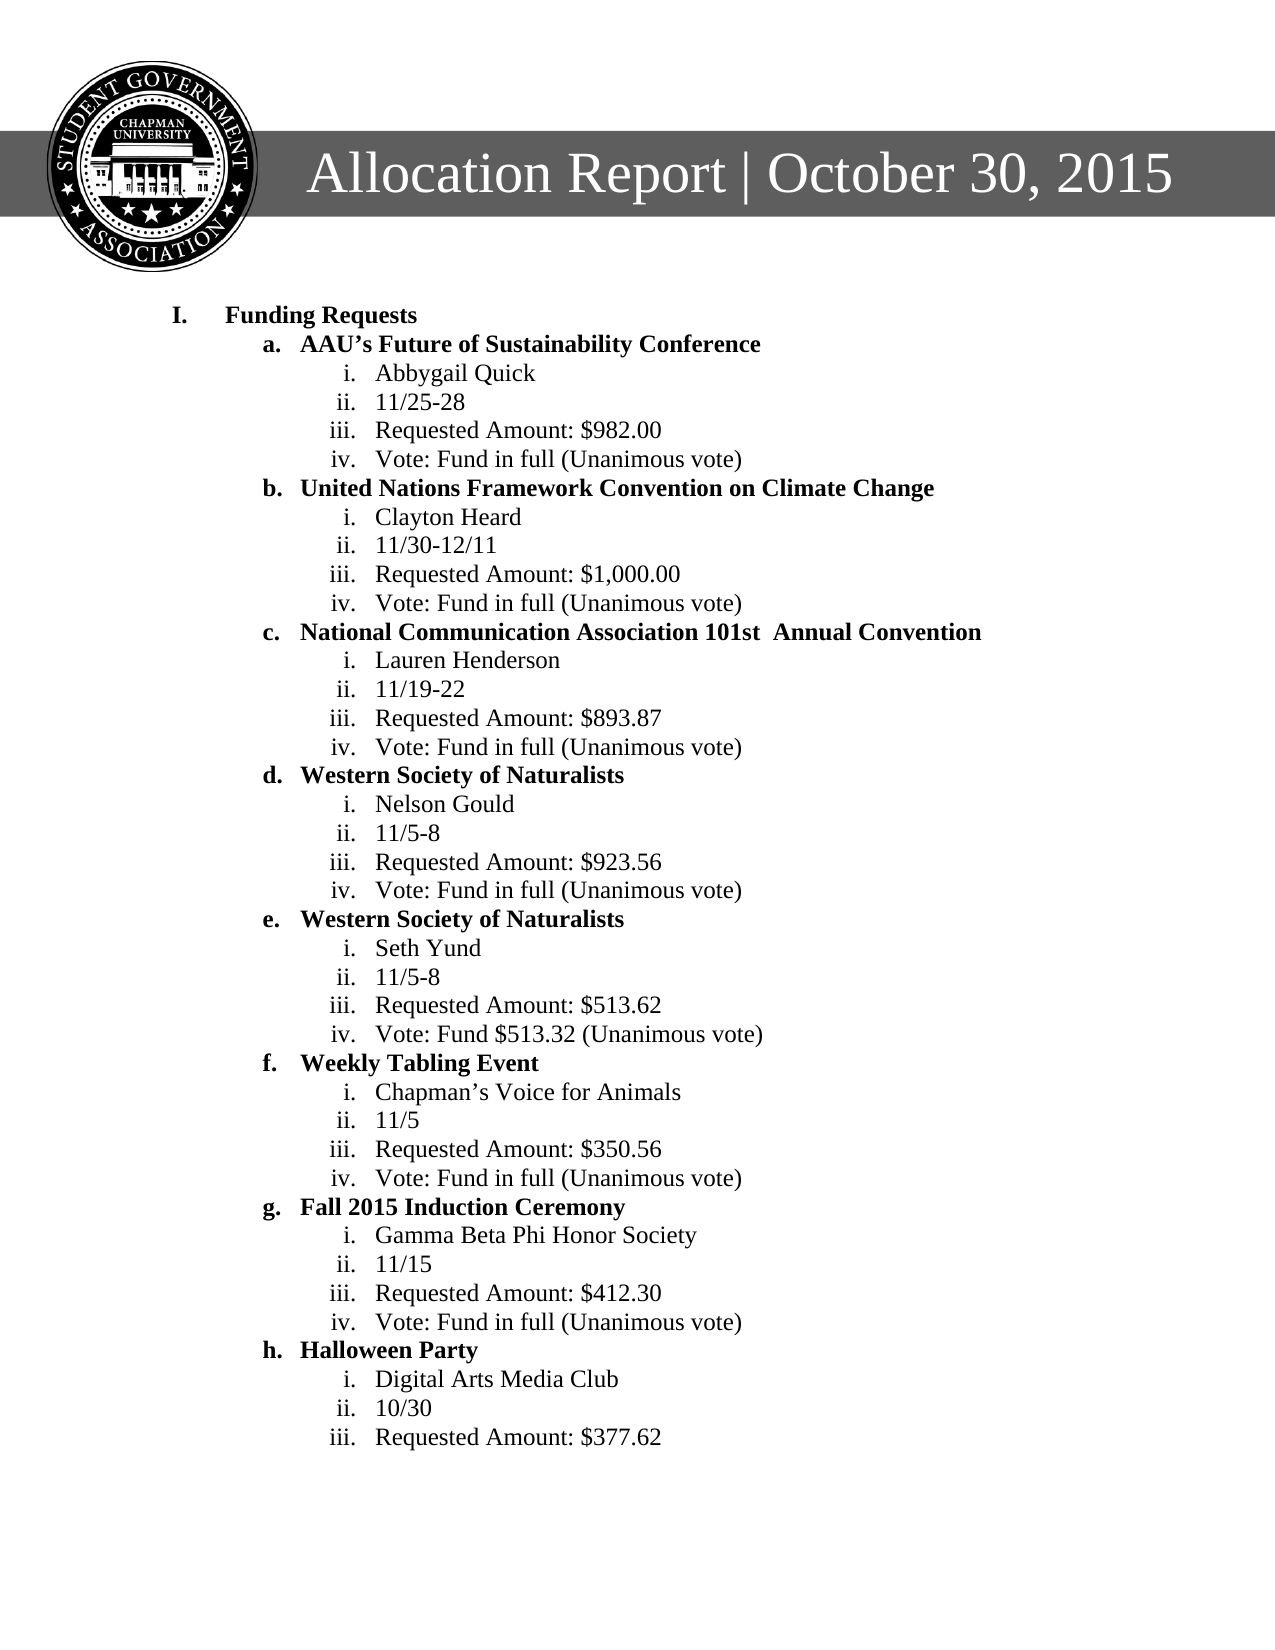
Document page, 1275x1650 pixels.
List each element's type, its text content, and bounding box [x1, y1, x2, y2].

list Vote: Fund in full (Unanimous vote) [356, 1163, 1125, 1192]
list Chapman’s Voice for Animals [356, 1077, 1125, 1106]
list Vote: Fund in full (Unanimous vote) [356, 444, 1125, 473]
list Requested Amount: $513.62 [356, 991, 1125, 1019]
list Requested Amount: $412.30 [356, 1278, 1125, 1307]
list 11/5 [356, 1106, 1125, 1134]
list Requested Amount: $982.00 [356, 416, 1125, 444]
list Western Society of Naturalists [262, 904, 1125, 933]
list National Communication Association 101st Annual Convention [262, 617, 1125, 646]
list Nelson Gould [356, 789, 1125, 818]
picture [46, 61, 258, 272]
list Requested Amount: $923.56 [356, 847, 1125, 876]
list Gamma Beta Phi Honor Society [356, 1221, 1125, 1249]
list 11/30-12/11 [356, 531, 1125, 559]
list Abbygail Quick [356, 358, 1125, 387]
list 11/5-8 [356, 962, 1125, 991]
list Vote: Fund in full (Unanimous vote) [356, 732, 1125, 761]
list 11/25-28 [356, 387, 1125, 416]
list Vote: Fund in full (Unanimous vote) [356, 876, 1125, 904]
list Vote: Fund in full (Unanimous vote) [356, 1307, 1125, 1336]
list Fall 2015 Induction Ceremony [262, 1192, 1125, 1221]
list Lauren Henderson [356, 646, 1125, 674]
list Seth Yund [356, 933, 1125, 962]
list 10/30 [356, 1393, 1125, 1422]
list Clayton Heard [356, 502, 1125, 531]
list Western Society of Naturalists [262, 761, 1125, 789]
list Digital Arts Media Club [356, 1364, 1125, 1393]
list Weekly Tabling Event [262, 1048, 1125, 1077]
list 11/5-8 [356, 818, 1125, 847]
list Halloween Party [262, 1336, 1125, 1364]
list Requested Amount: $377.62 [356, 1422, 1125, 1451]
list Vote: Fund in full (Unanimous vote) [356, 588, 1125, 617]
list AAU’s Future of Sustainability Conference [262, 329, 1125, 358]
list Requested Amount: $350.56 [356, 1134, 1125, 1163]
list 11/19-22 [356, 674, 1125, 703]
list Requested Amount: $1,000.00 [356, 559, 1125, 588]
list Vote: Fund $513.32 (Unanimous vote) [356, 1019, 1125, 1048]
list Funding Requests [187, 301, 1125, 329]
list 11/15 [356, 1249, 1125, 1278]
list Requested Amount: $893.87 [356, 703, 1125, 732]
list United Nations Framework Convention on Climate Change [262, 473, 1125, 502]
